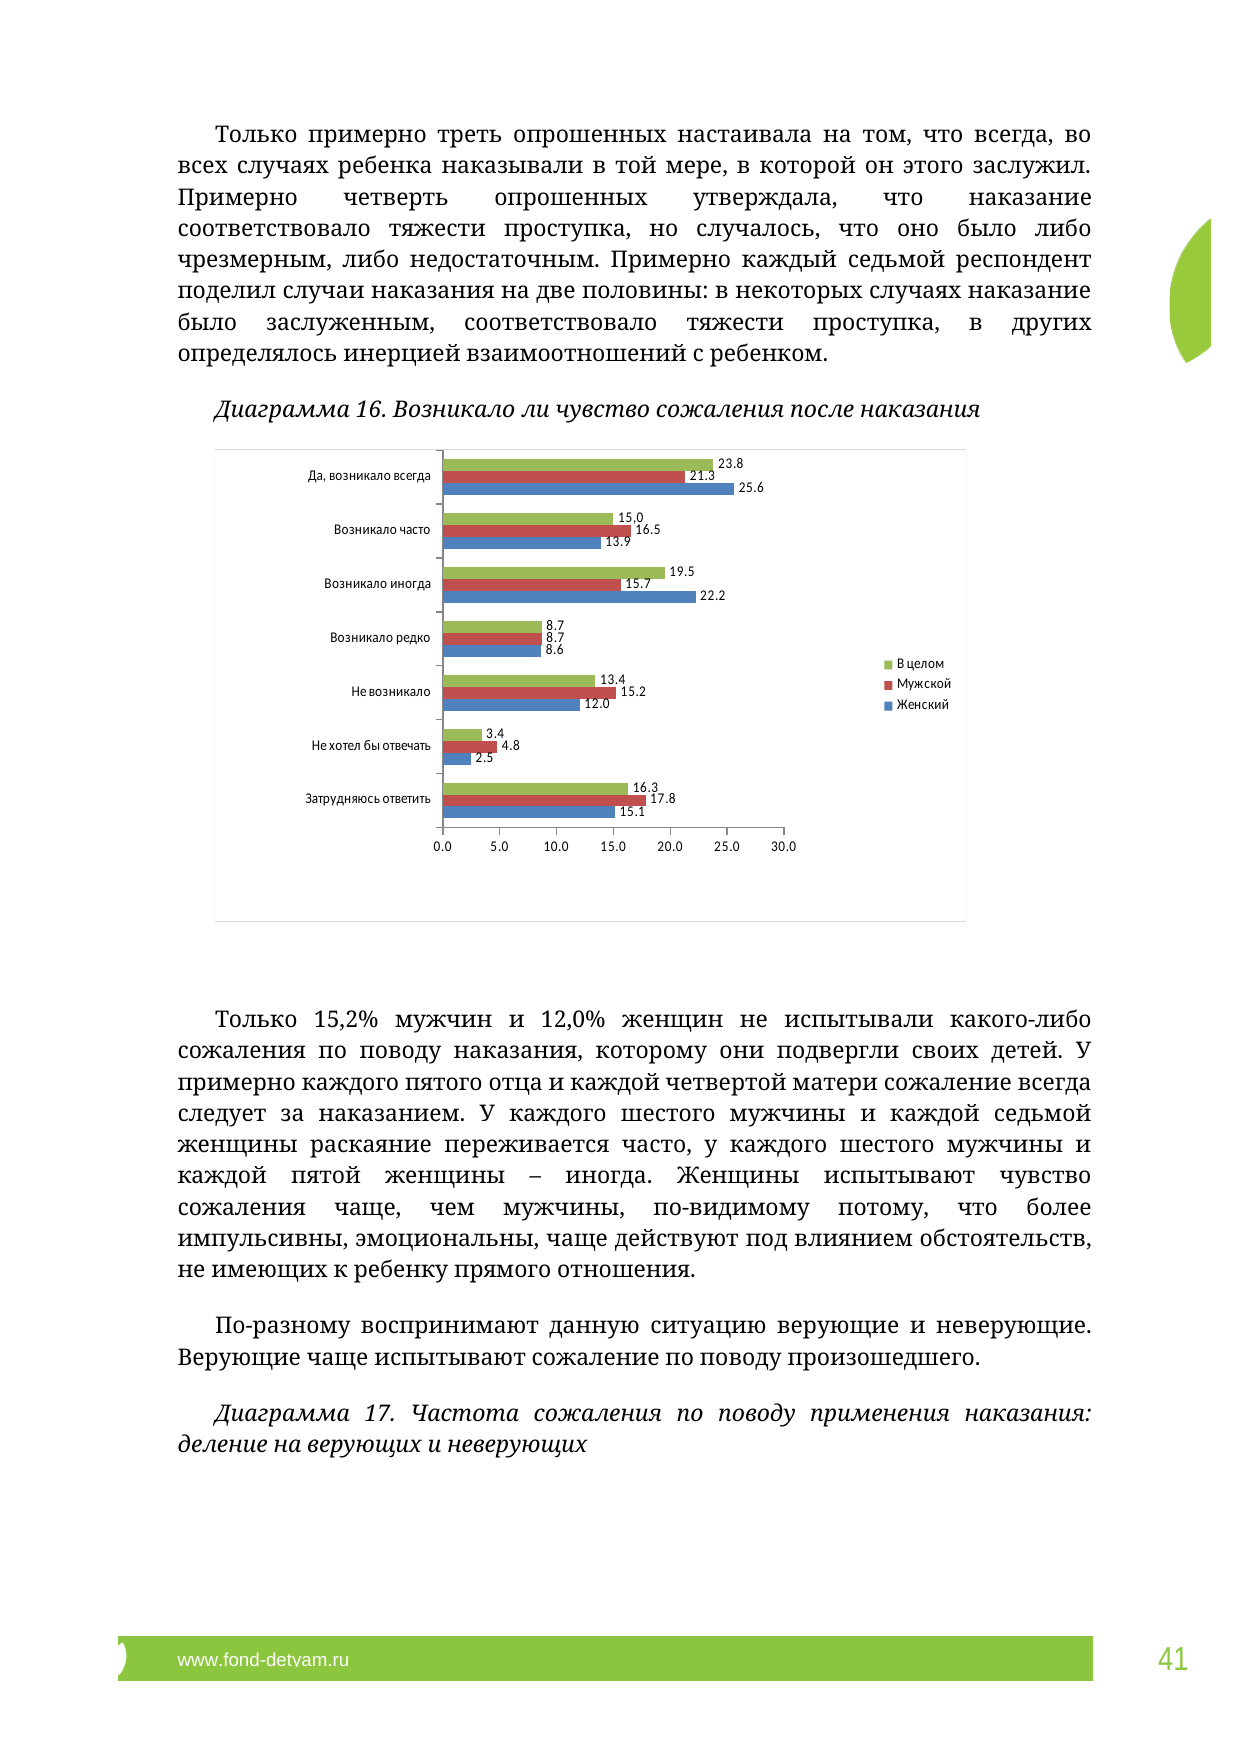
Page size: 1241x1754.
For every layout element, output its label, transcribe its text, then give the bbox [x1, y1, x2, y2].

text Диаграмма 17. Частота сожаления по поводу применения наказания: деление на верующих и неверующих [177, 1397, 1092, 1459]
picture [118, 1636, 1094, 1681]
text По-разному воспринимают данную ситуацию верующие и неверующие. Верующие чаще испытывают сожаление по поводу произошедшего. [177, 1309, 1092, 1372]
picture [1169, 218, 1212, 363]
text Только примерно треть опрошенных настаивала на том, что всегда, во всех случаях ребенка наказывали в той мере, в которой он этого заслужил. Примерно четверть опрошенных утверждала, что наказание соответствовало тяжести проступка, но случалось, что оно было либо чрезмерным, либо недостаточным. Примерно каждый седьмой респондент поделил случаи наказания на две половины: в некоторых случаях наказание было заслуженным, соответствовало тяжести проступка, в других определялось инерцией взаимоотношений с ребенком. [177, 118, 1092, 368]
text Только 15,2% мужчин и 12,0% женщин не испытывали какого-либо сожаления по поводу наказания, которому они подвергли своих детей. У примерно каждого пятого отца и каждой четвертой матери сожаление всегда следует за наказанием. У каждого шестого мужчины и каждой седьмой женщины раскаяние переживается часто, у каждого шестого мужчины и каждой пятой женщины – иногда. Женщины испытывают чувство сожаления чаще, чем мужчины, по-видимому потому, что более импульсивны, эмоциональны, чаще действуют под влиянием обстоятельств, не имеющих к ребенку прямого отношения. [177, 1003, 1092, 1284]
text Диаграмма 16. Возникало ли чувство сожаления после наказания [177, 393, 1092, 424]
